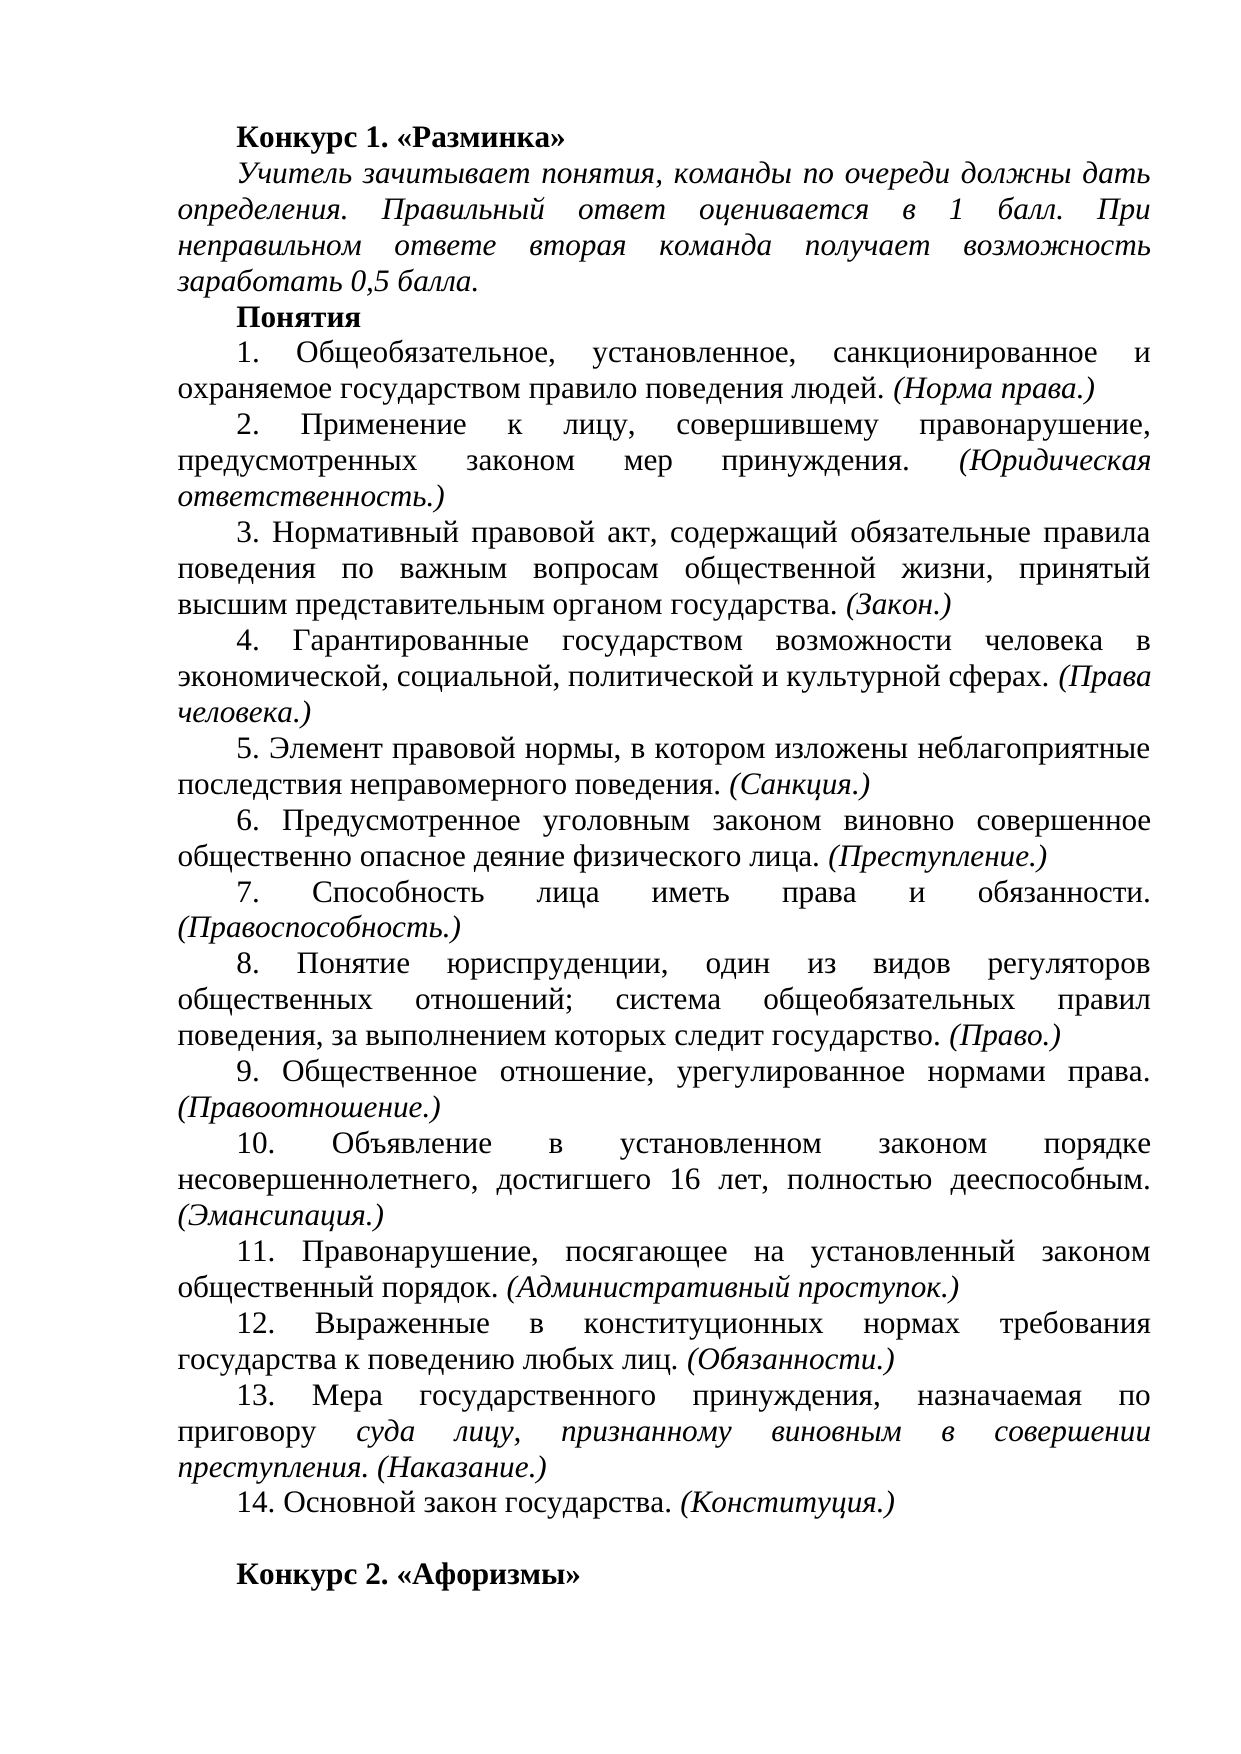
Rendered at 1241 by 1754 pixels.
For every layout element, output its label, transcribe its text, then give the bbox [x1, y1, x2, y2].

text 2. Применение к лицу, совершившему правонарушение, предусмотренных законом мер принуждения. (Юридическая ответственность.) [177, 406, 1152, 513]
text 3. Нормативный правовой акт, содержащий обязательные правила поведения по важным вопросам общественной жизни, принятый высшим представительным органом государства. (Закон.) [177, 513, 1152, 621]
text Учитель зачитывает понятия, команды по очереди должны дать определения. Правильный ответ оценивается в 1 балл. При неправильном ответе вторая команда получает возможность заработать 0,5 балла. [177, 154, 1152, 298]
text 9. Общественное отношение, урегулированное нормами права. (Правоотношение.) [177, 1052, 1152, 1124]
text Конкурс 1. «Разминка» [177, 118, 1152, 154]
text 8. Понятие юриспруденции, один из видов регуляторов общественных отношений; система общеобязательных правил поведения, за выполнением которых следит государство. (Право.) [177, 945, 1152, 1052]
text 4. Гарантированные государством возможности человека в экономической, социальной, политической и культурной сферах. (Права человека.) [177, 621, 1152, 729]
text 12. Выраженные в конституционных нормах требования государства к поведению любых лиц. (Обязанности.) [177, 1304, 1152, 1376]
text 7. Способность лица иметь права и обязанности. (Правоспособность.) [177, 873, 1152, 945]
text 10. Объявление в установленном законом порядке несовершеннолетнего, достигшего 16 лет, полностью дееспособным. (Эмансипация.) [177, 1124, 1152, 1232]
text 11. Правонарушение, посягающее на установленный законом общественный порядок. (Административный проступок.) [177, 1232, 1152, 1304]
text Понятия [177, 298, 1152, 334]
text 1. Общеобязательное, установленное, санкционированное и охраняемое государством правило поведения людей. (Норма права.) [177, 334, 1152, 406]
text 13. Мера государственного принуждения, назначаемая по приговору суда лицу, признанному виновным в совершении преступления. (Наказание.) [177, 1376, 1152, 1484]
text Конкурс 2. «Афоризмы» [177, 1556, 1152, 1592]
text 14. Основной закон государства. (Конституция.) [177, 1484, 1152, 1520]
text 5. Элемент правовой нормы, в котором изложены неблагоприятные последствия неправомерного поведения. (Санкция.) [177, 729, 1152, 801]
text 6. Предусмотренное уголовным законом виновно совершенное общественно опасное деяние физического лица. (Преступление.) [177, 801, 1152, 873]
